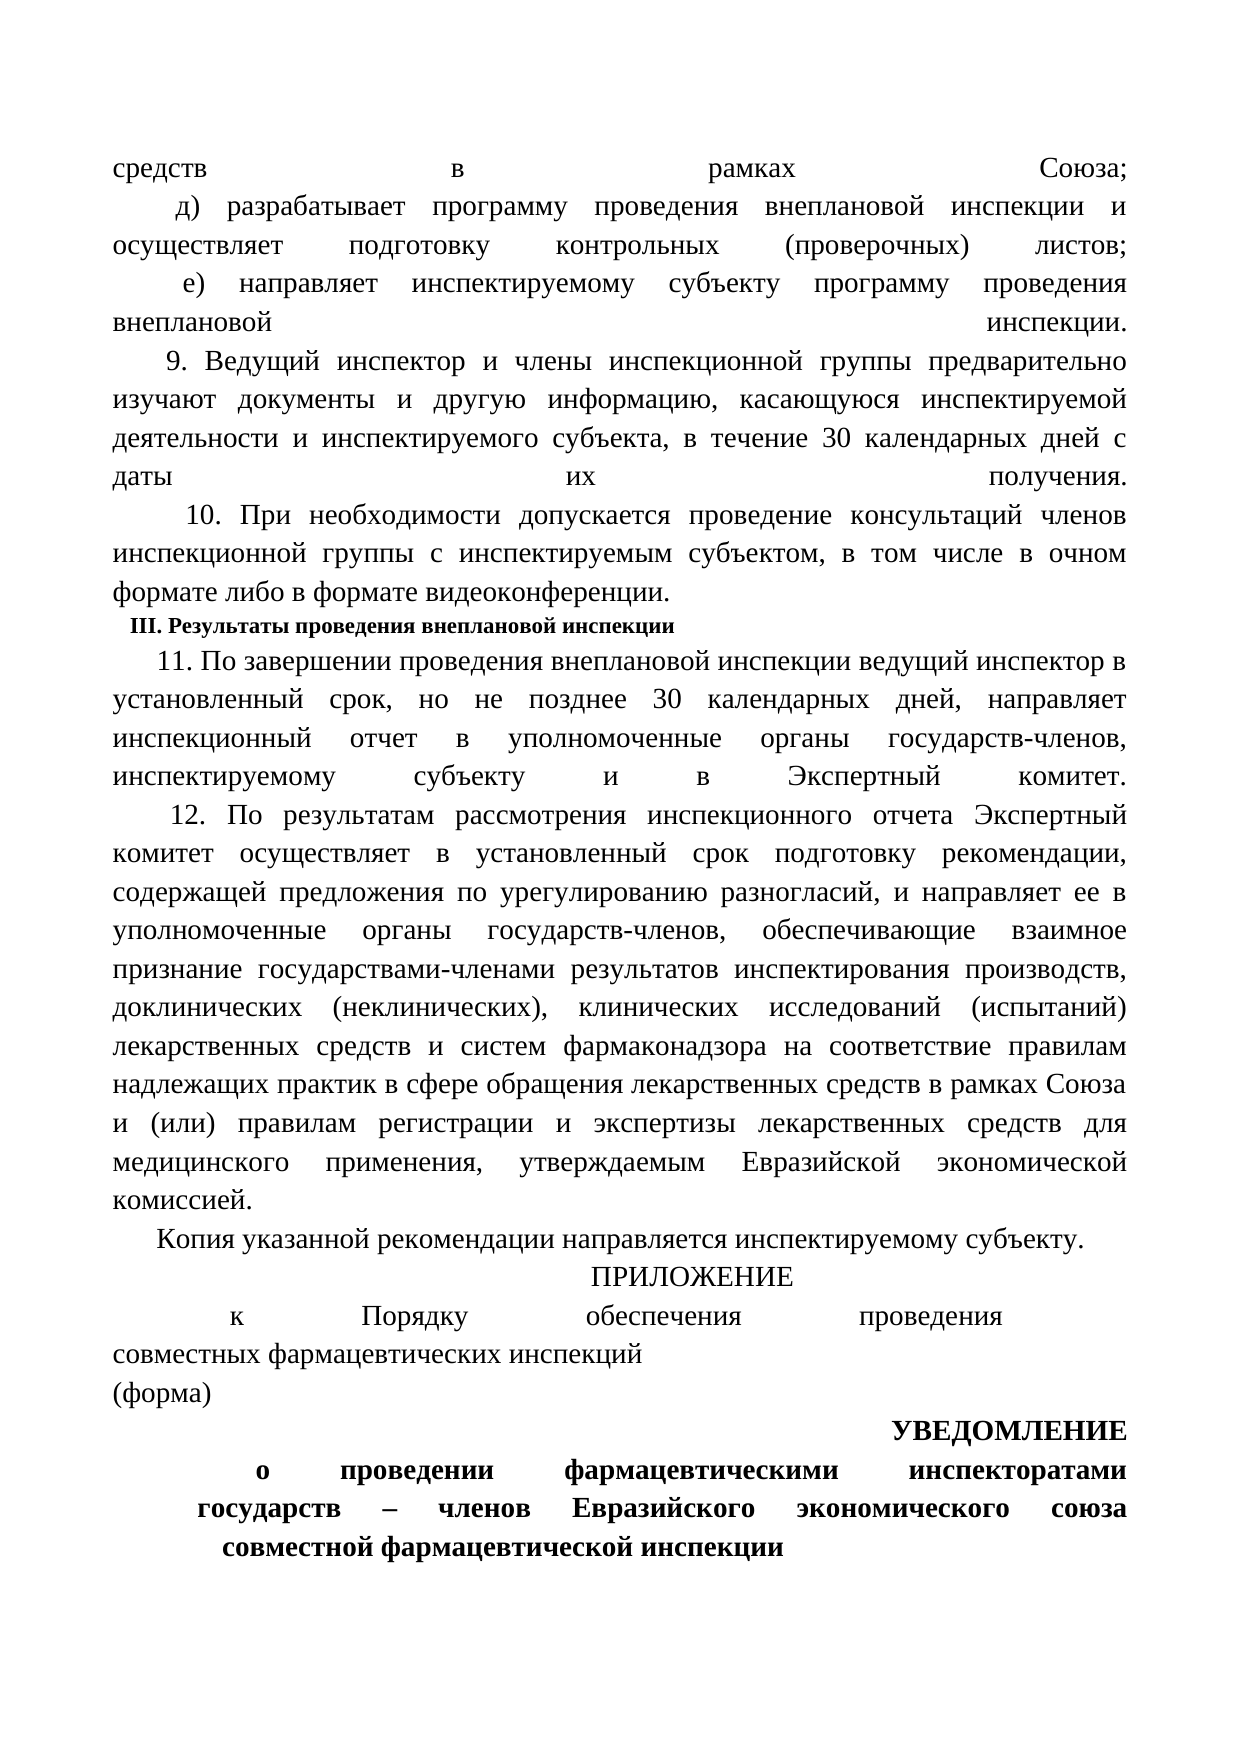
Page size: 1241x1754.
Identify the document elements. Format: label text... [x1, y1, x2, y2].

text (форма) [112, 1375, 1128, 1408]
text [112, 150, 1128, 607]
text 11. По завершении проведения внеплановой инспекции ведущий инспектор в установленный срок, но не позднее 30 календарных дней, направляет инспекционный отчет в уполномоченные органы государств-членов, инспектируемому субъекту и в Экспертный комитет. 12. По результатам рассмотрения инспекционного отчета Экспертный комитет осуществляет в установленный срок подготовку рекомендации, содержащей предложения по урегулированию разногласий, и направляет ее в уполномоченные органы государств-членов, обеспечивающие взаимное признание государствами-членами результатов инспектирования производств, доклинических (неклинических), клинических исследований (испытаний) лекарственных средств и систем фармаконадзора на соответствие правилам надлежащих практик в сфере обращения лекарственных средств в рамках Союза и (или) правилам регистрации и экспертизы лекарственных средств для медицинского применения, утверждаемым Евразийской экономической комиссией. Копия указанной рекомендации направляется инспектируемому субъекту. [112, 643, 1128, 1254]
text УВЕДОМЛЕНИЕ о проведении фармацевтическими инспекторатами государств – членов Евразийского экономического союза совместной фармацевтической инспекции [112, 1413, 1128, 1563]
text III. Результаты проведения внеплановой инспекции [112, 612, 1128, 639]
text ПРИЛОЖЕНИЕ к Порядку обеспечения проведения совместных фармацевтических инспекций [112, 1259, 1128, 1370]
